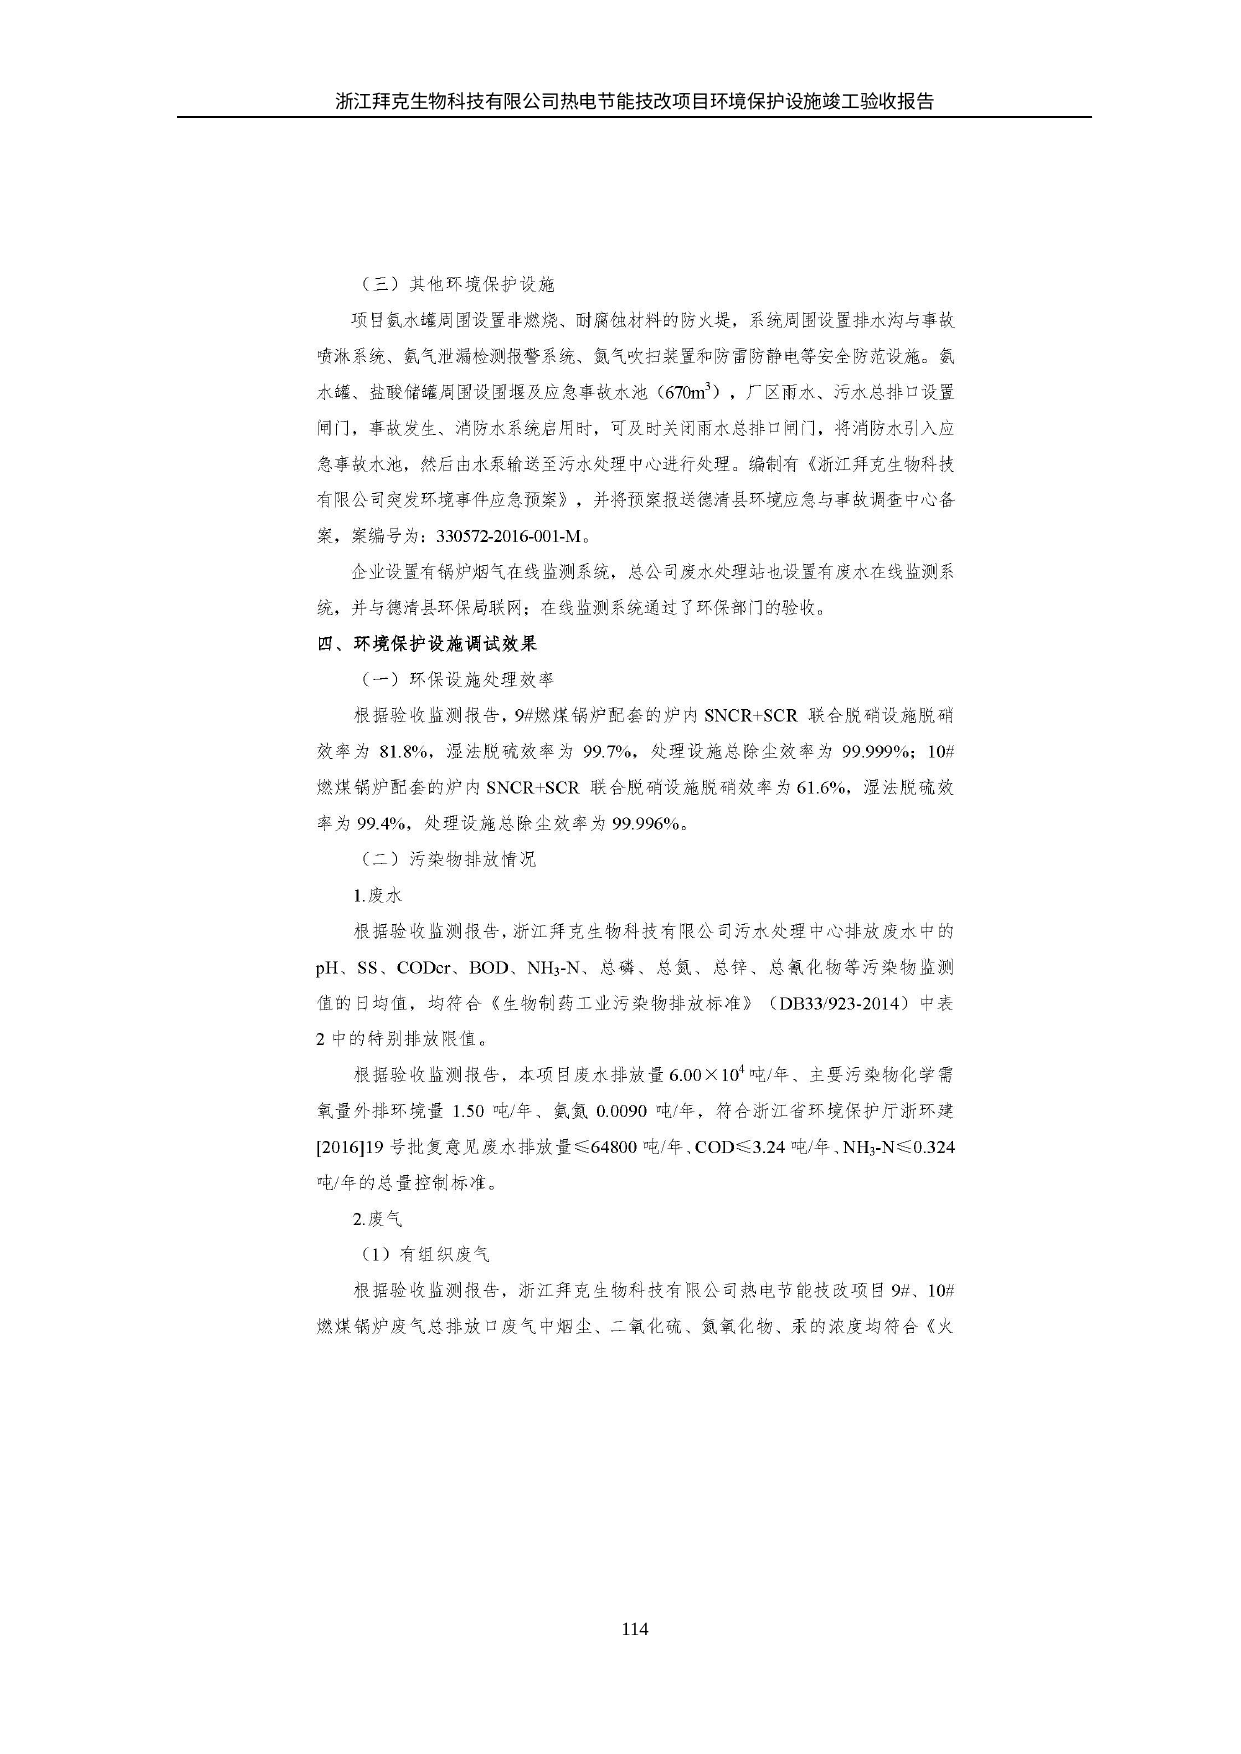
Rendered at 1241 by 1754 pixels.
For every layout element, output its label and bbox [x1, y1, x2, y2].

picture [177, 162, 1093, 1457]
